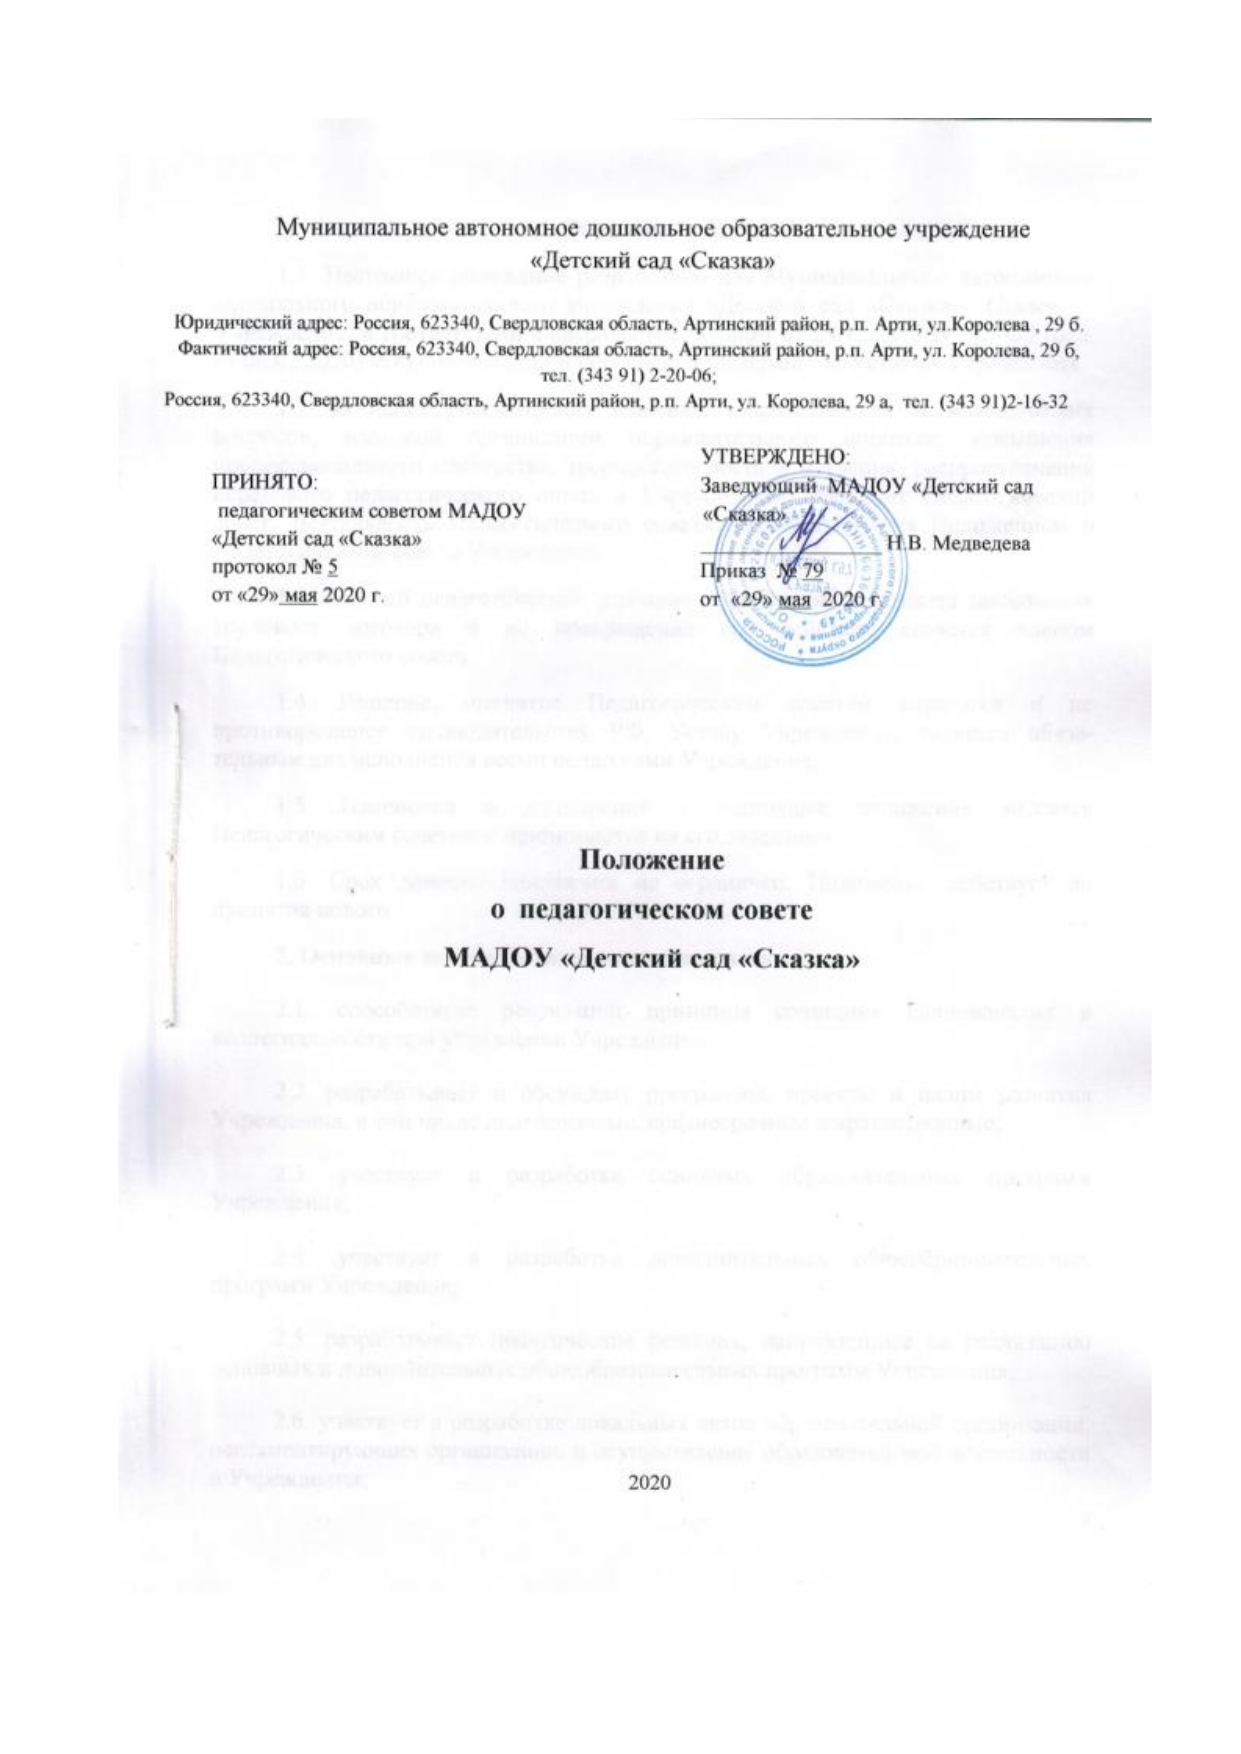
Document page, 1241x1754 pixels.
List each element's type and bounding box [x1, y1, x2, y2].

picture [118, 118, 1152, 1593]
